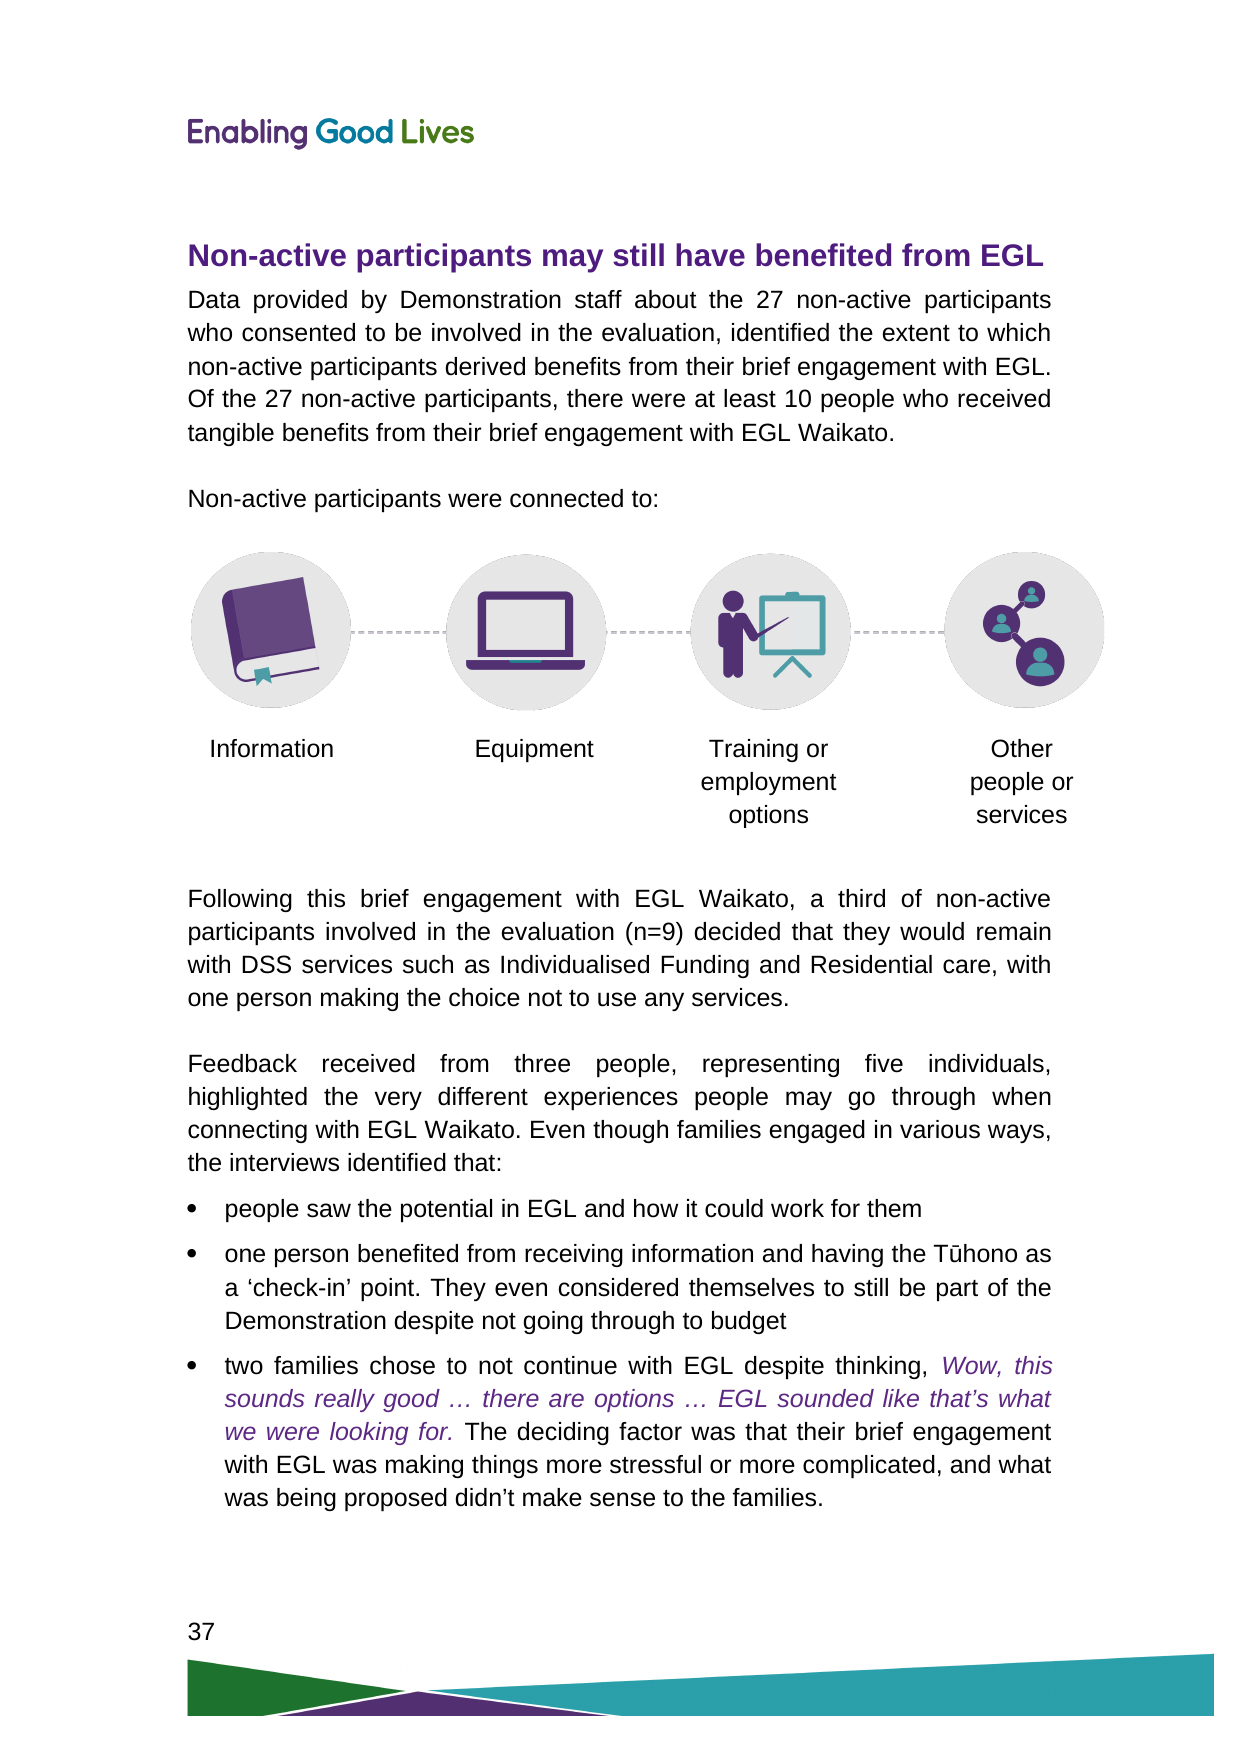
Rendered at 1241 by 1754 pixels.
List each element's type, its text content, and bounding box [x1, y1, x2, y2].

text Feedback received from three people, representing five individuals, highlighted the very different experiences people may go through when connecting with EGL Waikato. Even though families engaged in various ways, the interviews identified that: [187, 1049, 1053, 1177]
list one person benefited from receiving information and having the Tūhono as a ‘check-in’ point. They even considered themselves to still be part of the Demonstration despite not going through to budget [187, 1239, 1053, 1334]
list two families chose to not continue with EGL despite thinking, Wow, this sounds really good … there are options … EGL sounded like that’s what we were looking for. The deciding factor was that their brief engagement with EGL was making things more stressful or more complicated, and what was being proposed didn’t make sense to the families. [187, 1351, 1053, 1512]
text Non-active participants were connected to: [187, 483, 1053, 512]
picture [188, 1650, 1213, 1716]
text Following this brief engagement with EGL Waikato, a third of non-active participants involved in the evaluation (n=9) decided that they would remain with DSS services such as Individualised Funding and Residential care, with one person making the choice not to use any services. [187, 884, 1053, 1012]
list people saw the potential in EGL and how it could work for them [187, 1194, 1053, 1223]
picture [187, 516, 1124, 713]
subtitle Non-active participants may still have benefited from EGL [187, 237, 1053, 273]
picture [187, 99, 474, 169]
text Data provided by Demonstration staff about the 27 non-active participants who consented to be involved in the evaluation, identified the extent to which non-active participants derived benefits from their brief engagement with EGL. Of the 27 non-active participants, there were at least 10 people who received tangible benefits from their brief engagement with EGL Waikato. [187, 285, 1053, 446]
